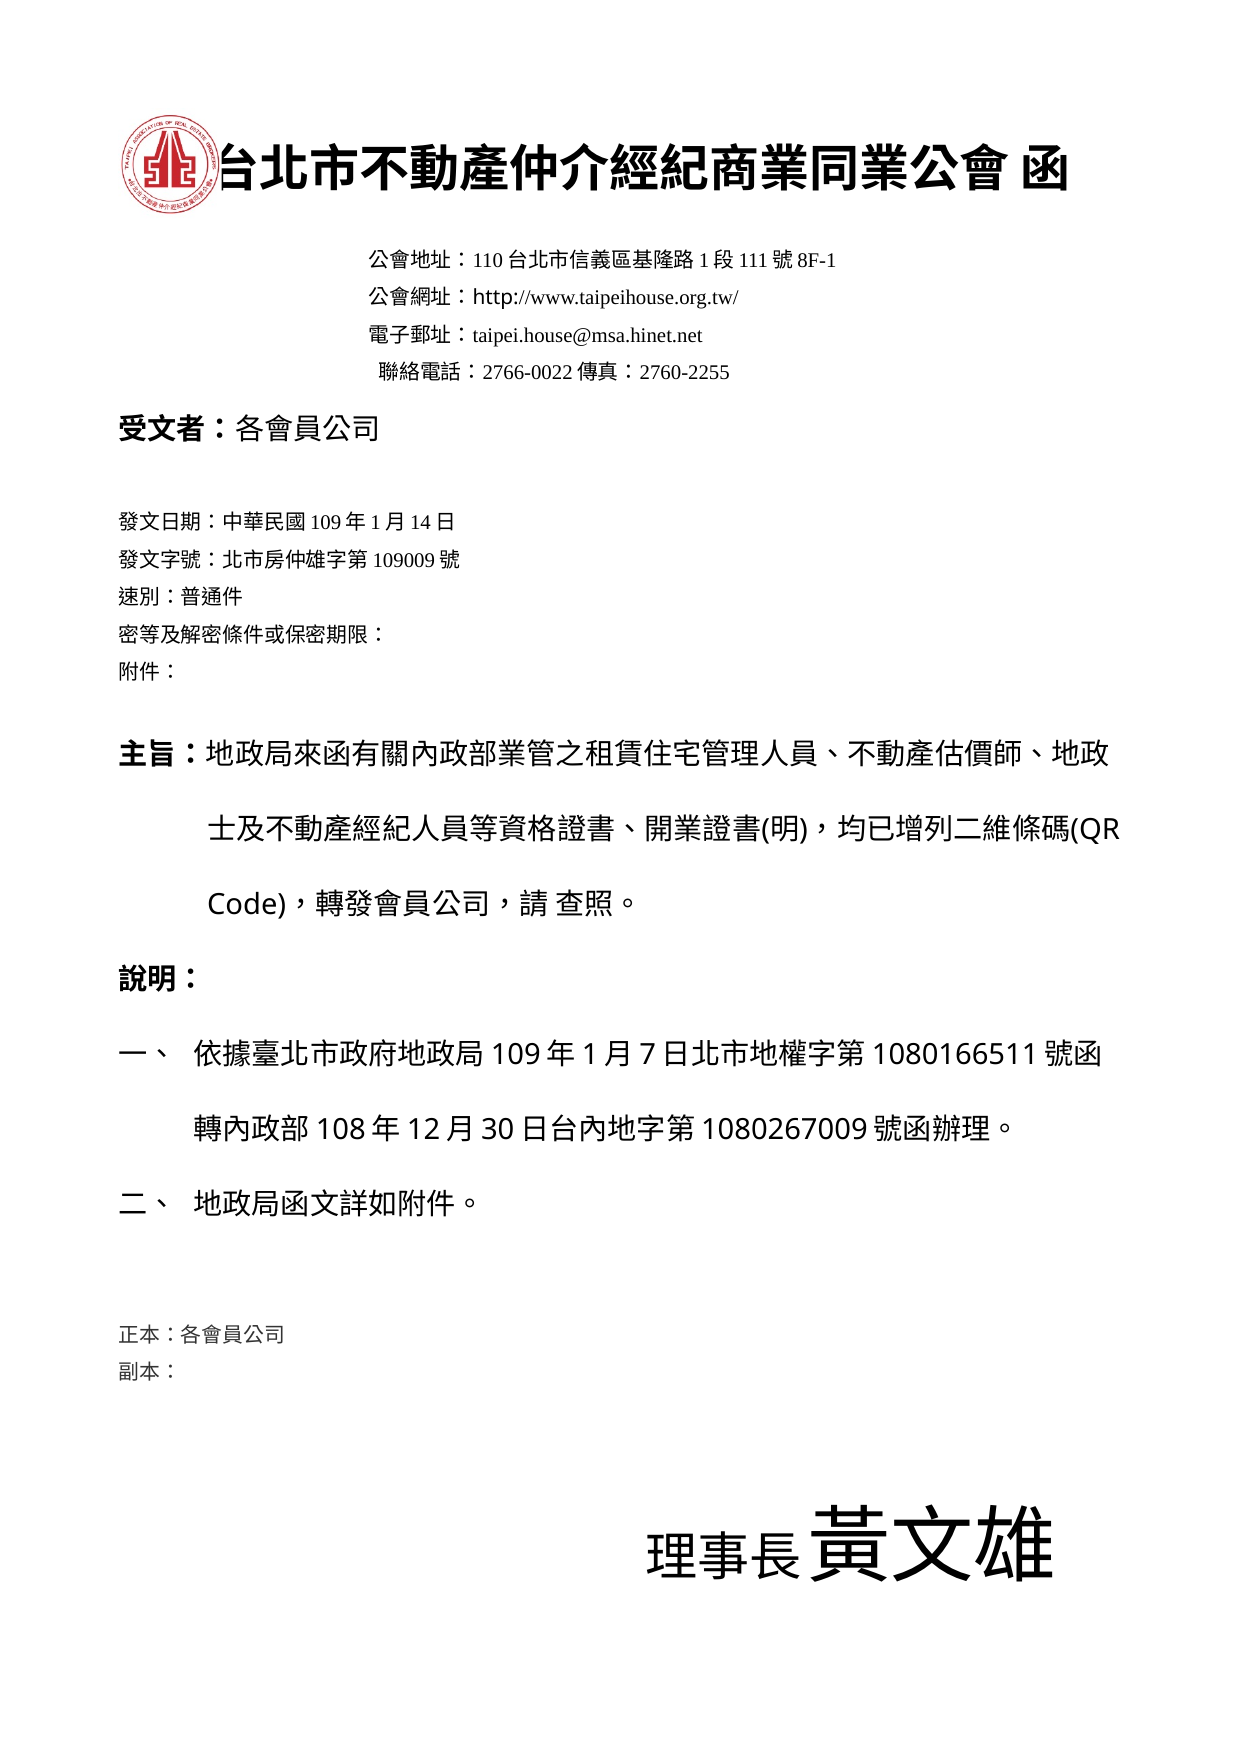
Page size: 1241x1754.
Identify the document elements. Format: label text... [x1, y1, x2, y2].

text 副本： [118, 1352, 1122, 1389]
text 公會網址：http://www.taipeihouse.org.tw/ [118, 277, 1122, 314]
text 聯絡電話：2766-0022傳真：2760-2255 [118, 352, 1122, 389]
text 速別：普通件 [118, 577, 1122, 614]
text 說明： [118, 939, 1122, 1014]
list 地政局函文詳如附件。 [118, 1164, 1122, 1239]
text 台北市不動產仲介經紀商業同業公會 函 [222, 127, 1122, 202]
text 發文字號：北市房仲雄字第109009號 [118, 539, 1122, 577]
list 依據臺北市政府地政局109年1月7日北市地權字第1080166511號函轉內政部108年12月30日台內地字第1080267009號函辦理。 [118, 1014, 1122, 1164]
text 電子郵址：taipei.house@msa.hinet.net [118, 314, 1122, 352]
text 受文者：各會員公司 [118, 389, 1122, 464]
text 公會地址：110台北市信義區基隆路1段111號8F-1 [118, 239, 1122, 277]
text 附件： [118, 652, 1122, 689]
picture [118, 108, 222, 221]
text 密等及解密條件或保密期限： [118, 614, 1122, 652]
text 發文日期：中華民國109年1月14日 [118, 502, 1122, 539]
text 主旨：地政局來函有關內政部業管之租賃住宅管理人員、不動產估價師、地政士及不動產經紀人員等資格證書、開業證書(明)，均已增列二維條碼(QR Code)，轉發會員公司，請 查照。 [118, 714, 1122, 939]
text 正本：各會員公司 [118, 1314, 1122, 1352]
